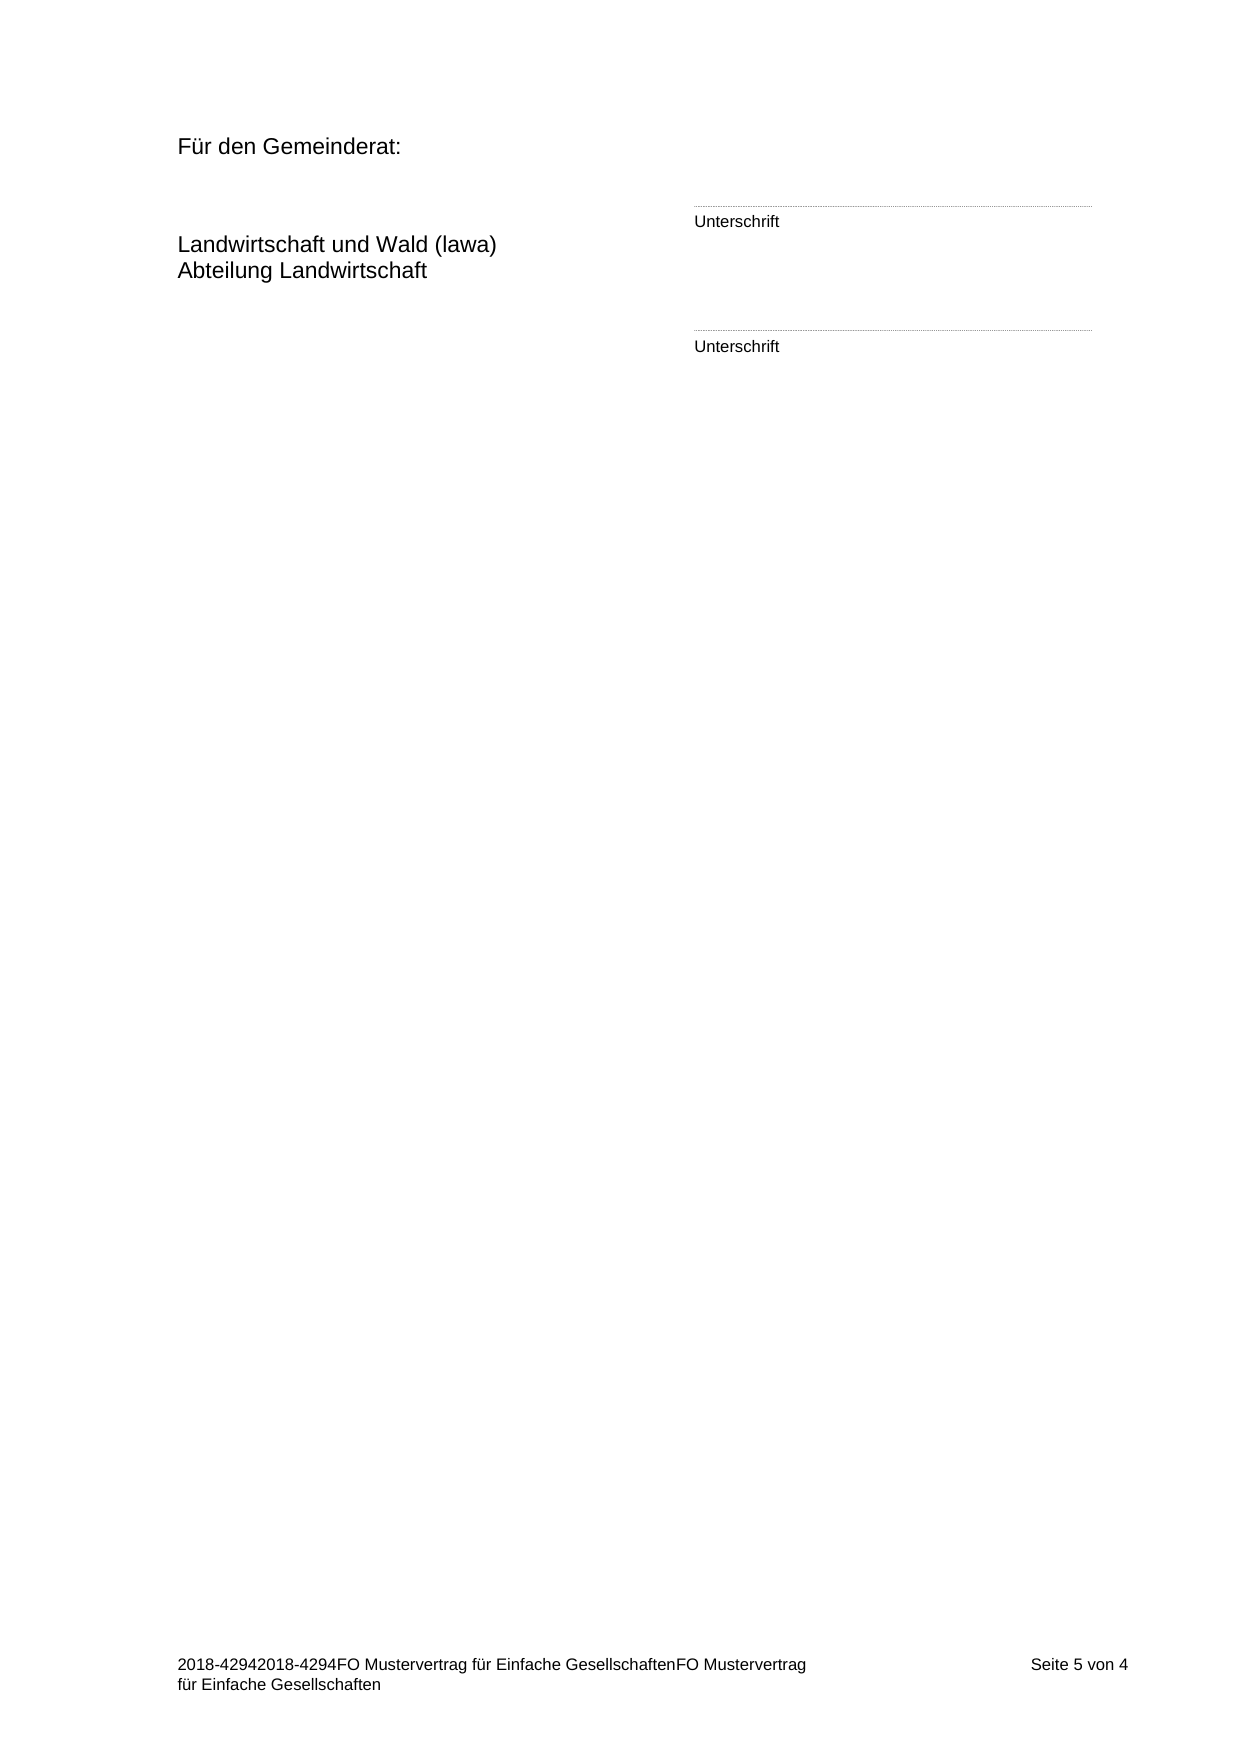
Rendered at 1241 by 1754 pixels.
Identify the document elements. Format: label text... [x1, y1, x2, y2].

text Landwirtschaft und Wald (lawa) Abteilung Landwirtschaft [177, 231, 1122, 284]
text Für den Gemeinderat: [177, 133, 1122, 159]
text Unterschrift [177, 337, 1122, 356]
text Unterschrift [177, 186, 1122, 231]
